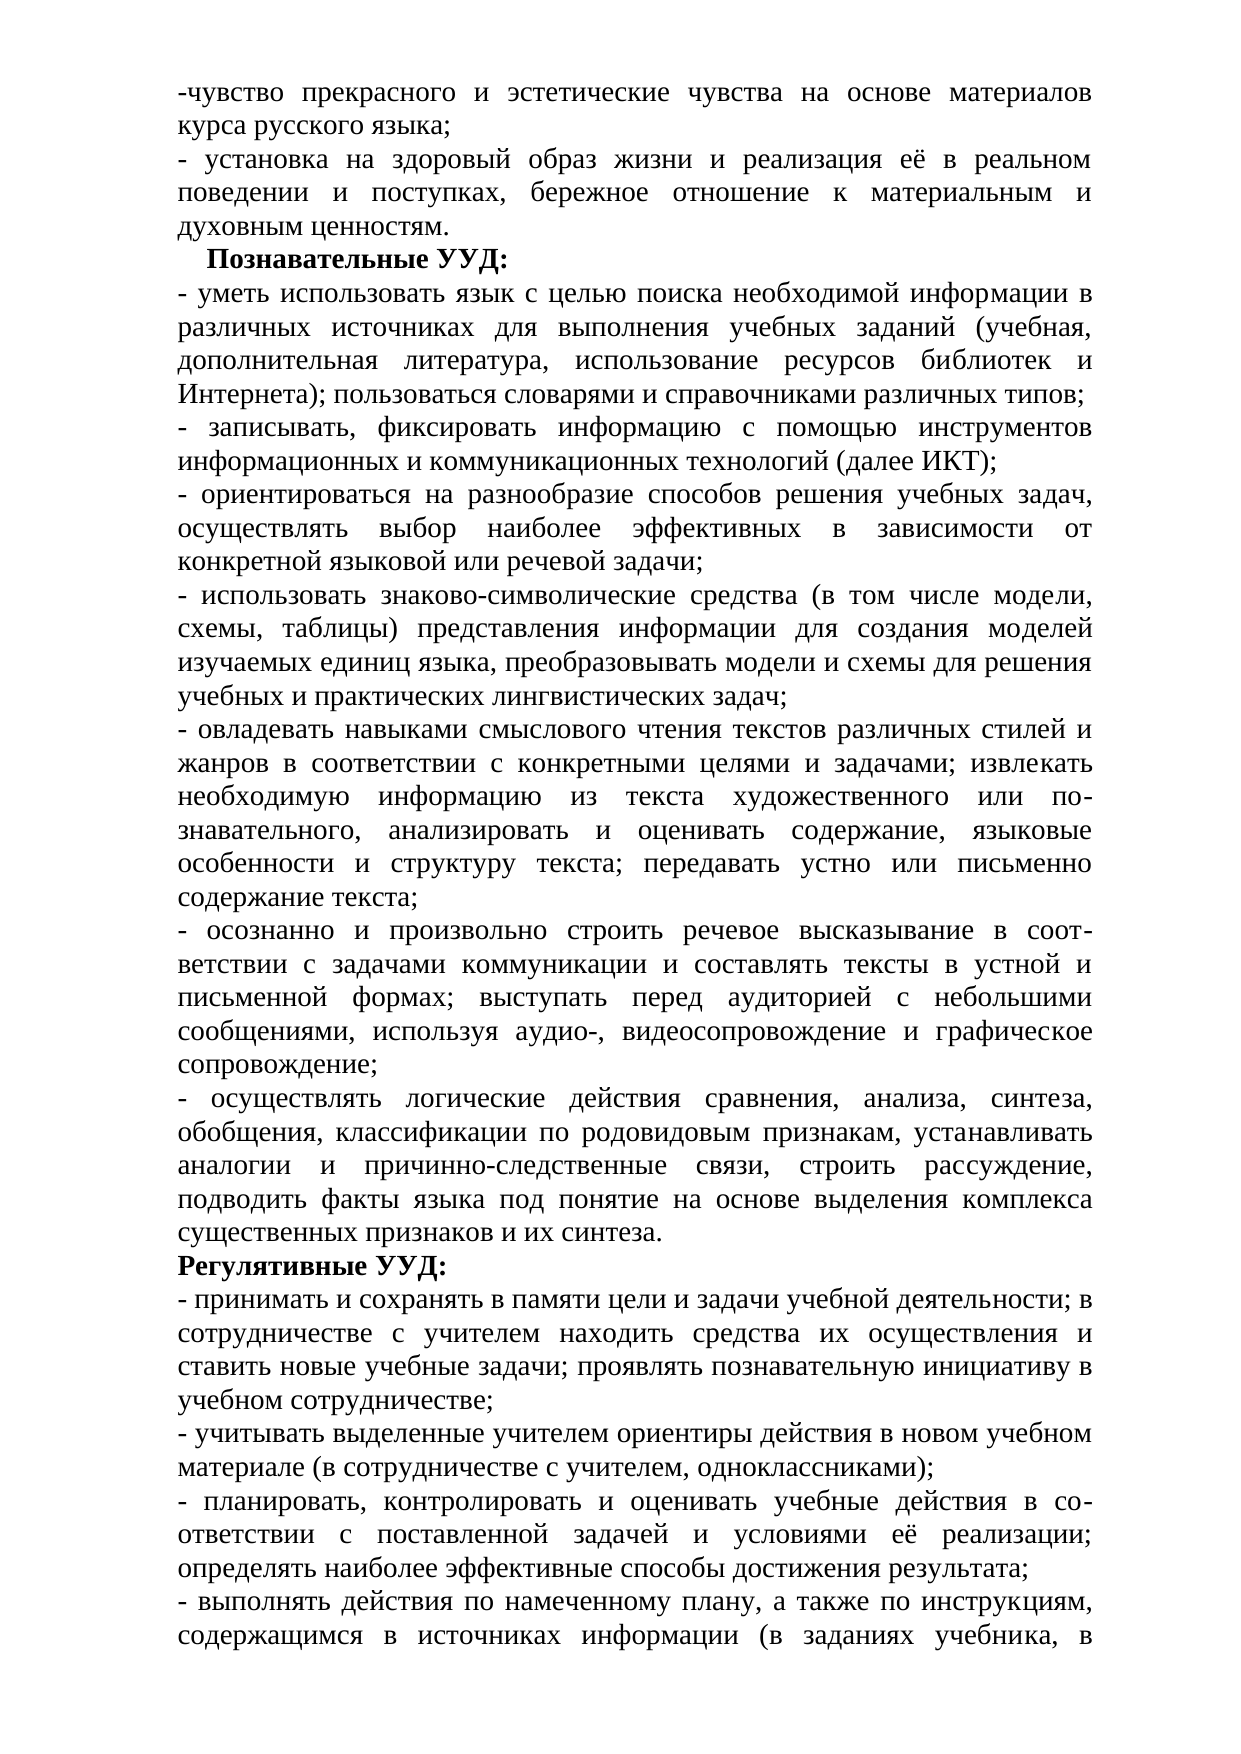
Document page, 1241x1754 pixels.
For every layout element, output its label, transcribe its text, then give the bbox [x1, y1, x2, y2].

text - овладевать навыками смыслового чтения текстов различных стилей и жанров в соответствии с конкретными целями и задачами; извлекать необходимую информацию из текста художественного или познавательного, анализировать и оценивать содержание, языковые особенности и структуру текста; передавать устно или письменно содержание текста; [177, 711, 1093, 912]
text - планировать, контролировать и оценивать учебные действия в соответствии с поставленной задачей и условиями её реализации; определять наиболее эффективные способы достижения результата; [177, 1483, 1093, 1583]
text - ориентироваться на разнообразие способов решения учебных задач, осуществлять выбор наиболее эффективных в зависимости от конкретной языковой или речевой задачи; [177, 476, 1093, 577]
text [177, 1583, 1093, 1650]
text Познавательные УУД: [177, 242, 1093, 275]
text - осознанно и произвольно строить речевое высказывание в соответствии с задачами коммуникации и составлять тексты в устной и письменной формах; выступать перед аудиторией с небольшими сообщениями, используя аудио-, видеосопровождение и графическое сопровождение; [177, 912, 1093, 1080]
text - установка на здоровый образ жизни и реализация её в реальном поведении и поступках, бережное отношение к материальным и духовным ценностям. [177, 141, 1093, 242]
text - осуществлять логические действия сравнения, анализа, синтеза, обобщения, классификации по родовидовым признакам, устанавливать аналогии и причинно-следственные связи, строить рассуждение, подводить факты языка под понятие на основе выделения комплекса существенных признаков и их синтеза. [177, 1080, 1093, 1248]
text -чувство прекрасного и эстетические чувства на основе материалов курса русского языка; [177, 74, 1093, 141]
text - уметь использовать язык с целью поиска необходимой информации в различных источниках для выполнения учебных заданий (учебная, дополнительная литература, использование ресурсов библиотек и Интернета); пользоваться словарями и справочниками различных типов; [177, 275, 1093, 409]
text - записывать, фиксировать информацию с помощью инструментов информационных и коммуникационных технологий (далее ИКТ); [177, 409, 1093, 476]
text - использовать знаково-символические средства (в том числе модели, схемы, таблицы) представления информации для создания моделей изучаемых единиц языка, преобразовывать модели и схемы для решения учебных и практических лингвистических задач; [177, 577, 1093, 711]
text - учитывать выделенные учителем ориентиры действия в новом учебном материале (в сотрудничестве с учителем, одноклассниками); [177, 1416, 1093, 1483]
text Регулятивные УУД: [177, 1248, 1093, 1281]
text - принимать и сохранять в памяти цели и задачи учебной деятельности; в сотрудничестве с учителем находить средства их осуществления и ставить новые учебные задачи; проявлять познавательную инициативу в учебном сотрудничестве; [177, 1281, 1093, 1416]
